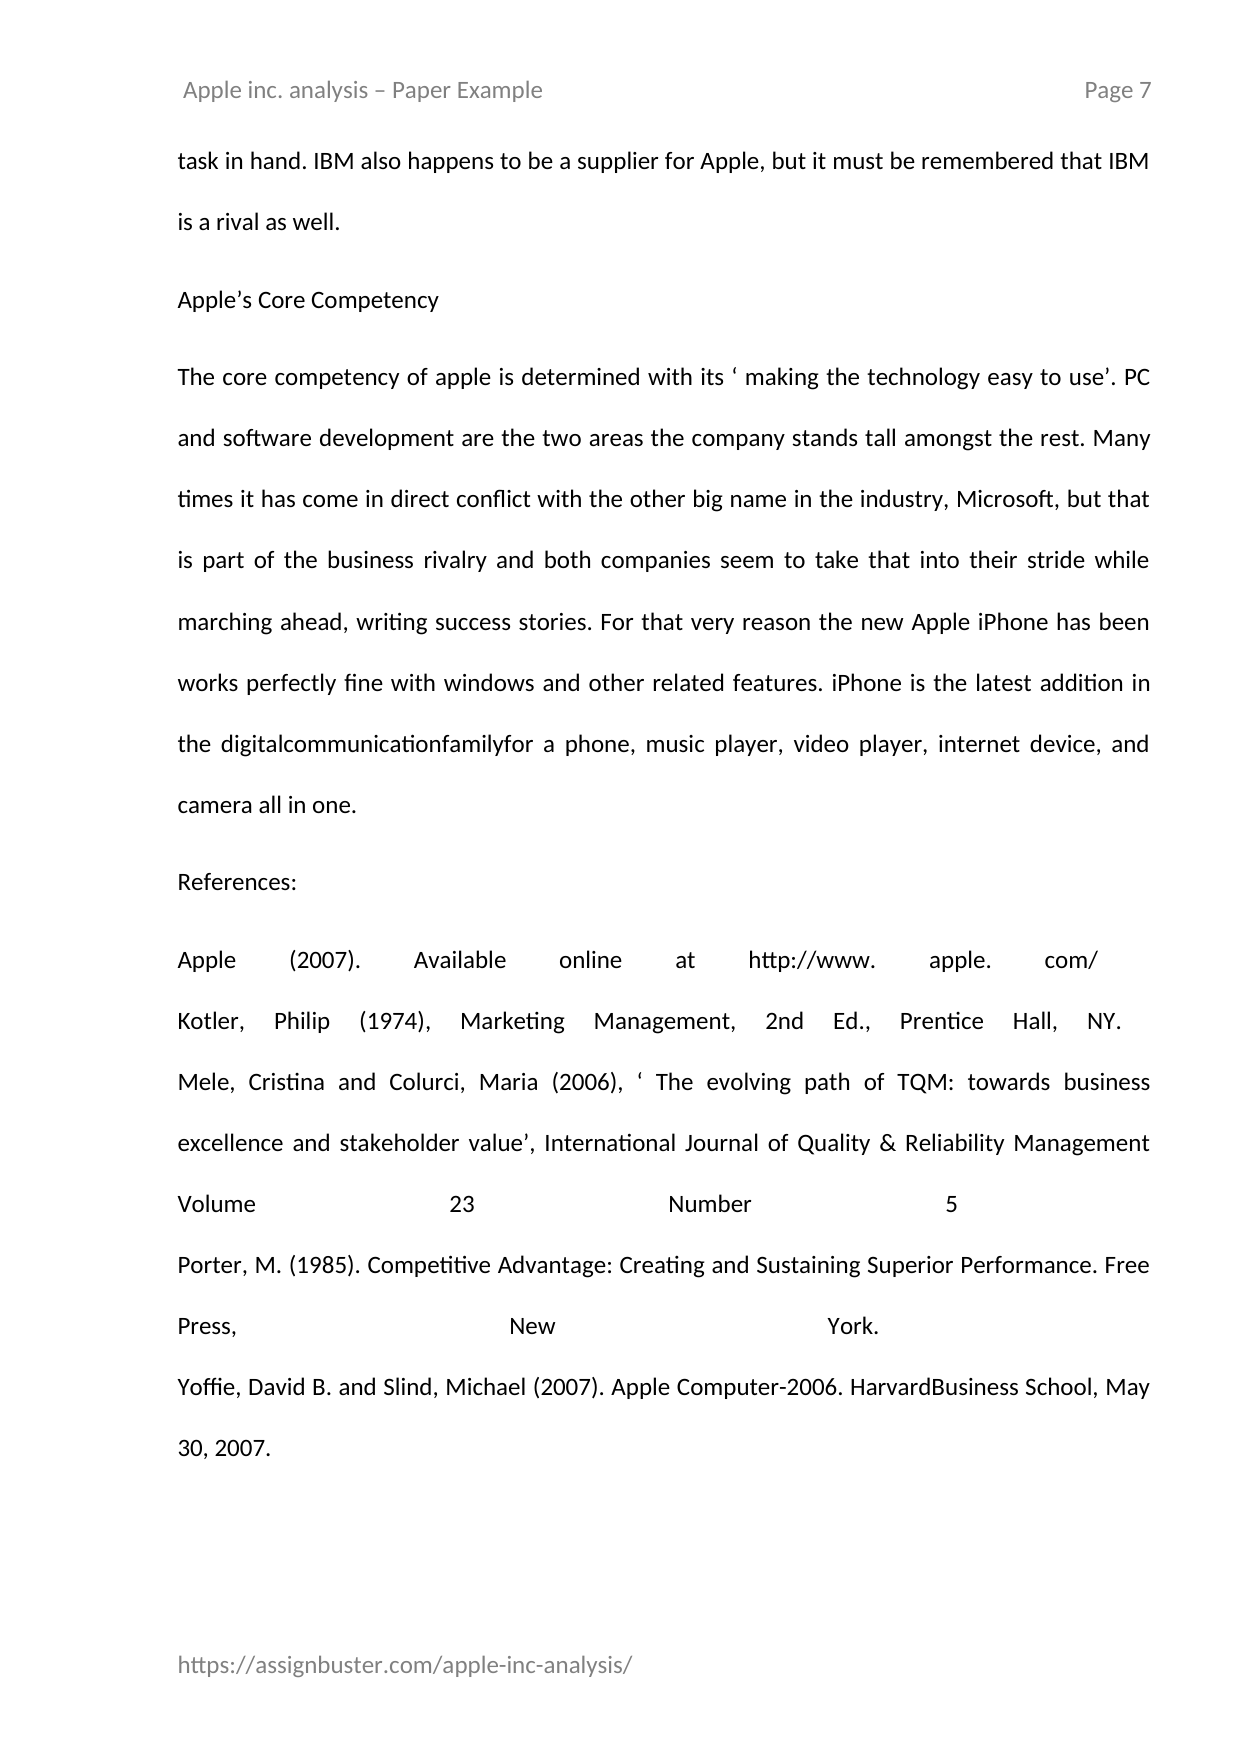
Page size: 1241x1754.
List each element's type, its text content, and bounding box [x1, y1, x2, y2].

text Apple’s Core Competency [177, 284, 1152, 314]
text References: [177, 866, 1152, 897]
text The core competency of apple is determined with its ‘ making the technology easy to use’. PC and software development are the two areas the company stands tall amongst the rest. Many times it has come in direct conflict with the other big name in the industry, Microsoft, but that is part of the business rivalry and both companies seem to take that into their stride while marching ahead, writing success stories. For that very reason the new Apple iPhone has been works perfectly fine with windows and other related features. iPhone is the latest addition in the digitalcommunicationfamilyfor a phone, music player, video player, internet device, and camera all in one. [177, 361, 1152, 819]
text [177, 145, 1152, 237]
text Apple (2007). Available online at http://www. apple. com/ Kotler, Philip (1974), Marketing Management, 2nd Ed., Prentice Hall, NY. Mele, Cristina and Colurci, Maria (2006), ‘ The evolving path of TQM: towards business excellence and stakeholder value’, International Journal of Quality & Reliability Management Volume 23 Number 5 Porter, M. (1985). Competitive Advantage: Creating and Sustaining Superior Performance. Free Press, New York. Yoffie, David B. and Slind, Michael (2007). Apple Computer-2006. HarvardBusiness School, May 30, 2007. [177, 944, 1152, 1463]
